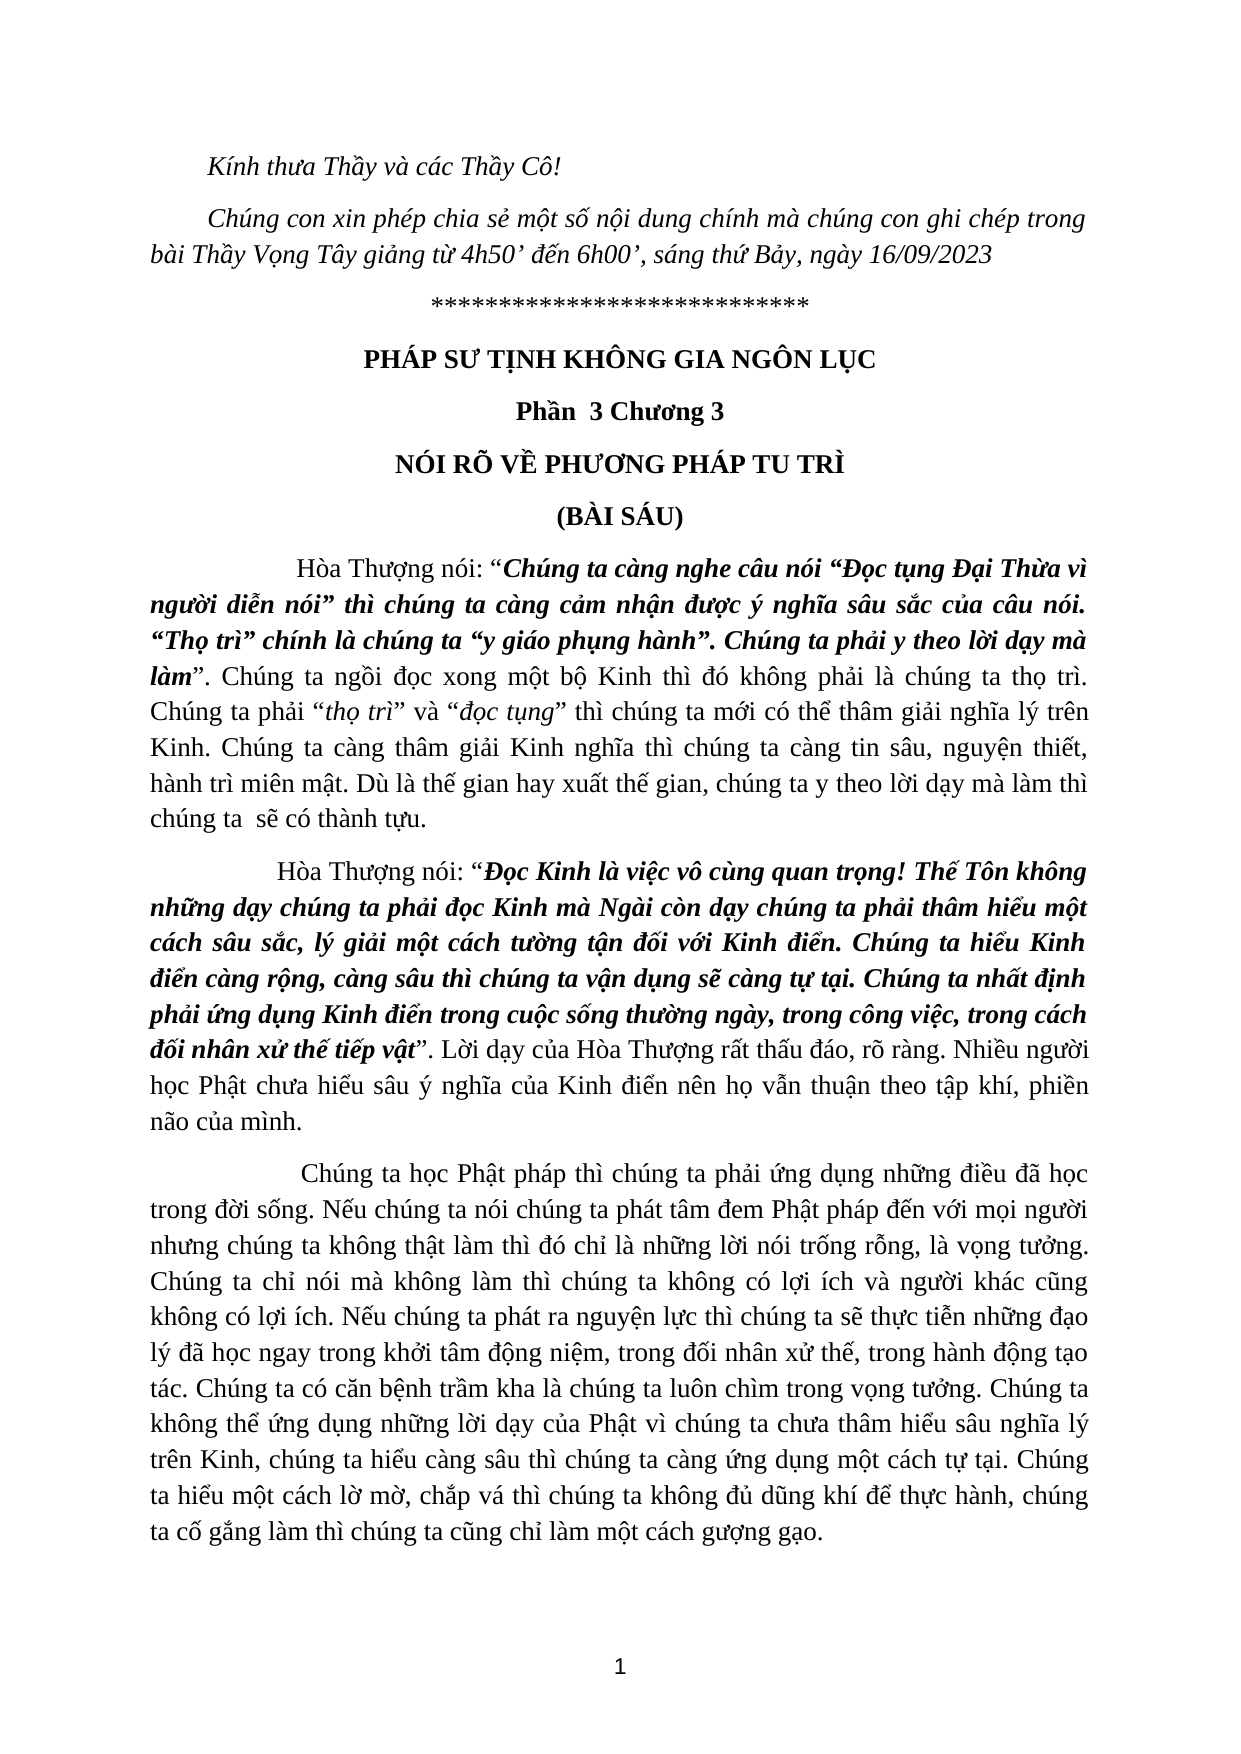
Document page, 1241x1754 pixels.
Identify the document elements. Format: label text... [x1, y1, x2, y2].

text Kính thưa Thầy và các Thầy Cô! [150, 150, 1090, 181]
text Hòa Thượng nói: “Chúng ta càng nghe câu nói “Đọc tụng Đại Thừa vì người diễn nói” thì chúng ta càng cảm nhận được ý nghĩa sâu sắc của câu nói. “Thọ trì” chính là chúng ta “y giáo phụng hành”. Chúng ta phải y theo lời dạy mà làm”. Chúng ta ngồi đọc xong một bộ Kinh thì đó không phải là chúng ta thọ trì. Chúng ta phải “thọ trì” và “đọc tụng” thì chúng ta mới có thể thâm giải nghĩa lý trên Kinh. Chúng ta càng thâm giải Kinh nghĩa thì chúng ta càng tin sâu, nguyện thiết, hành trì miên mật. Dù là thế gian hay xuất thế gian, chúng ta y theo lời dạy mà làm thì chúng ta sẽ có thành tựu. [150, 552, 1090, 834]
text Chúng ta học Phật pháp thì chúng ta phải ứng dụng những điều đã học trong đời sống. Nếu chúng ta nói chúng ta phát tâm đem Phật pháp đến với mọi người nhưng chúng ta không thật làm thì đó chỉ là những lời nói trống rỗng, là vọng tưởng. Chúng ta chỉ nói mà không làm thì chúng ta không có lợi ích và người khác cũng không có lợi ích. Nếu chúng ta phát ra nguyện lực thì chúng ta sẽ thực tiễn những đạo lý đã học ngay trong khởi tâm động niệm, trong đối nhân xử thế, trong hành động tạo tác. Chúng ta có căn bệnh trầm kha là chúng ta luôn chìm trong vọng tưởng. Chúng ta không thể ứng dụng những lời dạy của Phật vì chúng ta chưa thâm hiểu sâu nghĩa lý trên Kinh, chúng ta hiểu càng sâu thì chúng ta càng ứng dụng một cách tự tại. Chúng ta hiểu một cách lờ mờ, chắp vá thì chúng ta không đủ dũng khí để thực hành, chúng ta cố gắng làm thì chúng ta cũng chỉ làm một cách gượng gạo. [150, 1157, 1090, 1546]
text PHÁP SƯ TỊNH KHÔNG GIA NGÔN LỤC [150, 343, 1090, 374]
text **************************** [150, 291, 1090, 322]
text Hòa Thượng nói: “Đọc Kinh là việc vô cùng quan trọng! Thế Tôn không những dạy chúng ta phải đọc Kinh mà Ngài còn dạy chúng ta phải thâm hiểu một cách sâu sắc, lý giải một cách tường tận đối với Kinh điển. Chúng ta hiểu Kinh điển càng rộng, càng sâu thì chúng ta vận dụng sẽ càng tự tại. Chúng ta nhất định phải ứng dụng Kinh điển trong cuộc sống thường ngày, trong công việc, trong cách đối nhân xử thế tiếp vật”. Lời dạy của Hòa Thượng rất thấu đáo, rõ ràng. Nhiều người học Phật chưa hiểu sâu ý nghĩa của Kinh điển nên họ vẫn thuận theo tập khí, phiền não của mình. [150, 855, 1090, 1136]
text Chúng con xin phép chia sẻ một số nội dung chính mà chúng con ghi chép trong bài Thầy Vọng Tây giảng từ 4h50’ đến 6h00’, sáng thứ Bảy, ngày 16/09/2023 [150, 202, 1090, 269]
text NÓI RÕ VỀ PHƯƠNG PHÁP TU TRÌ [150, 448, 1090, 479]
text Phần 3 Chương 3 [150, 395, 1090, 426]
text (BÀI SÁU) [150, 500, 1090, 531]
